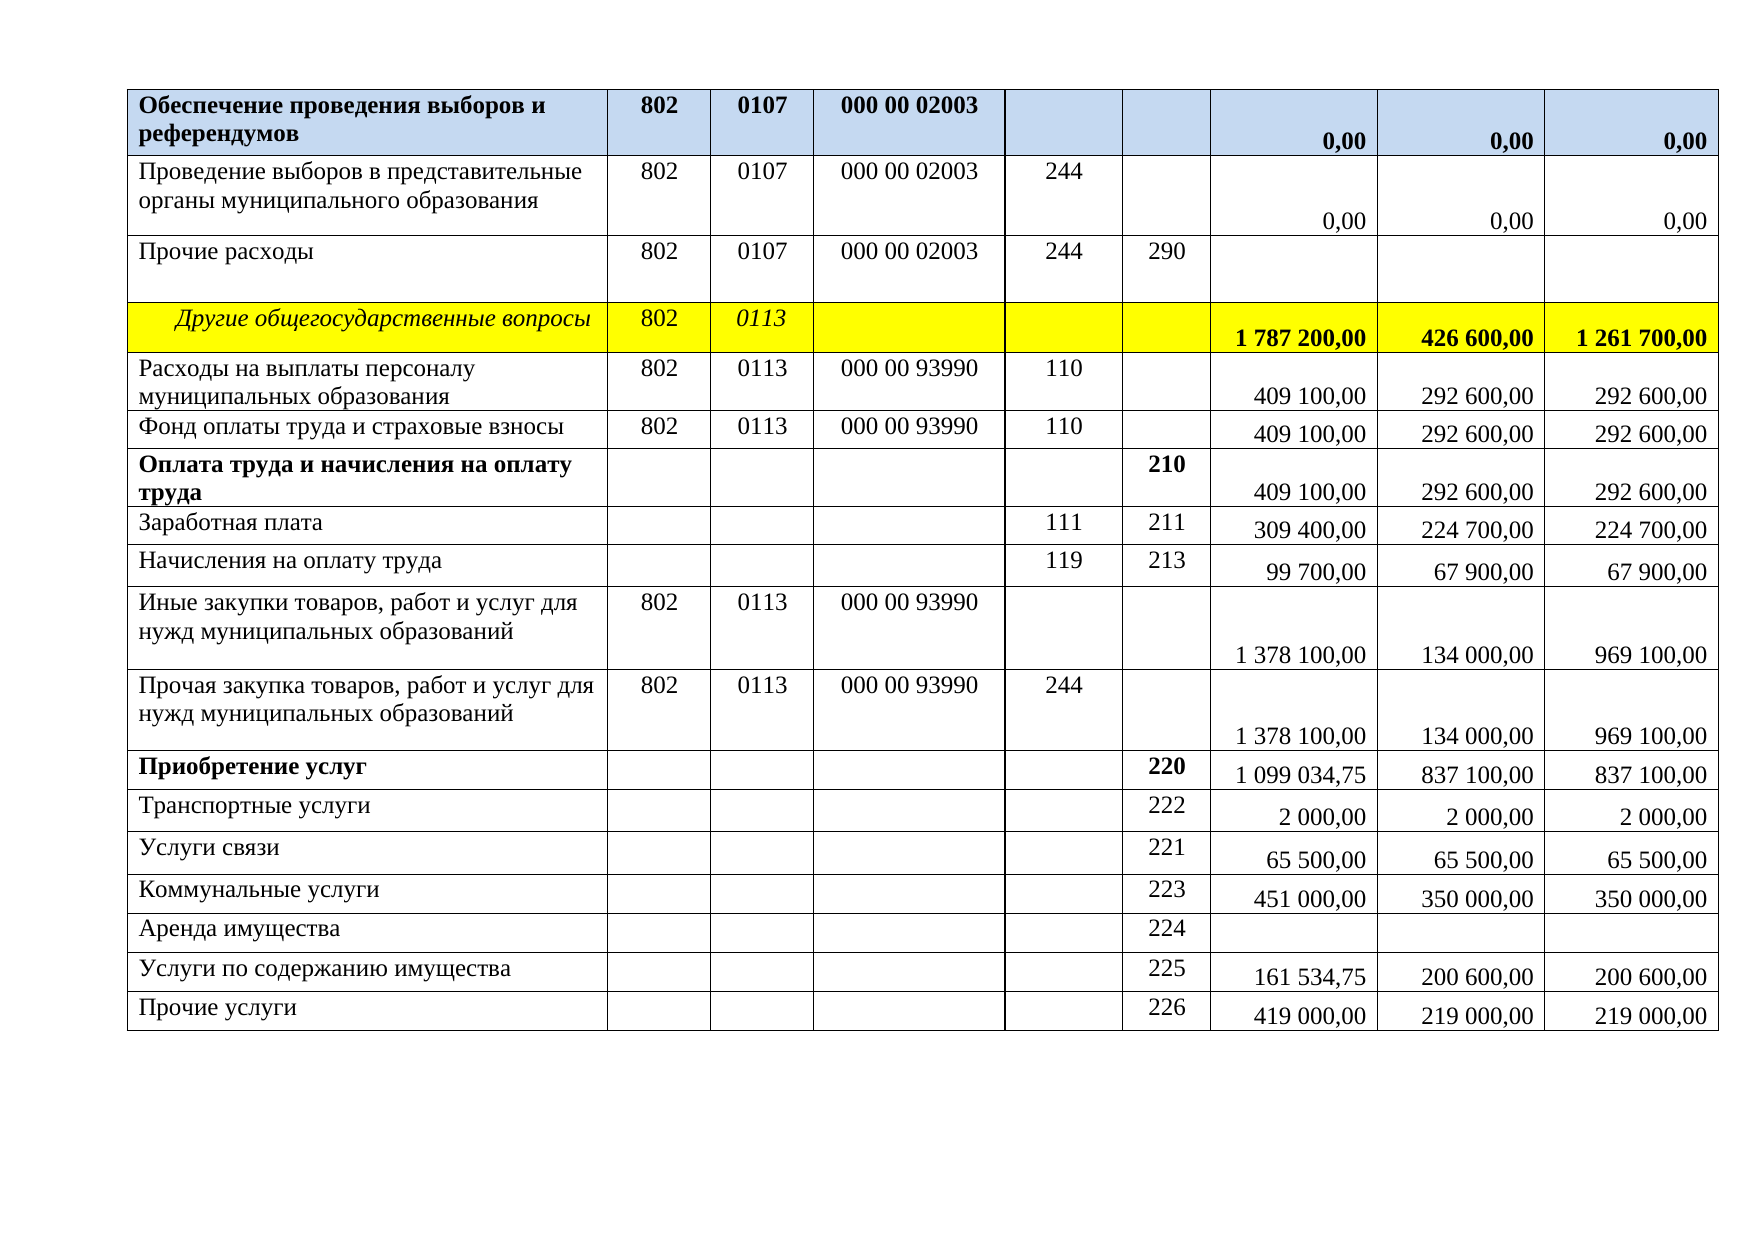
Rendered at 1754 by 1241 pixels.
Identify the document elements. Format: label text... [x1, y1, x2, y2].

table_cell 350 000,00 [1545, 875, 1718, 912]
table_cell [1123, 303, 1210, 352]
table_cell 222 [1123, 790, 1210, 831]
table_cell 161 534,75 [1211, 953, 1377, 991]
table_cell [608, 992, 710, 1030]
table_cell 000 00 93990 [814, 353, 1004, 410]
table_cell 2 000,00 [1211, 790, 1377, 831]
table_cell 309 400,00 [1211, 507, 1377, 544]
table_cell 0,00 [1211, 156, 1377, 235]
table_cell 292 600,00 [1378, 353, 1544, 410]
table_cell 200 600,00 [1545, 953, 1718, 991]
table_cell 110 [1006, 353, 1122, 410]
table_cell [1545, 914, 1718, 952]
table_cell 409 100,00 [1211, 411, 1377, 448]
table_cell 221 [1123, 832, 1210, 873]
table_cell 451 000,00 [1211, 875, 1377, 912]
table_cell [608, 832, 710, 873]
table_cell [711, 790, 813, 831]
table_cell Прочие расходы [128, 236, 607, 302]
table_cell [1006, 90, 1122, 155]
table_cell 290 [1123, 236, 1210, 302]
table_cell [711, 751, 813, 789]
table_cell 213 [1123, 545, 1210, 586]
table_cell [608, 953, 710, 991]
table_cell 0,00 [1378, 90, 1544, 155]
table_cell 210 [1123, 449, 1210, 506]
table_cell 409 100,00 [1211, 353, 1377, 410]
table_cell Оплата труда и начисления на оплату труда [128, 449, 607, 506]
table_cell 134 000,00 [1378, 587, 1544, 669]
table_cell 0,00 [1545, 156, 1718, 235]
table_cell [1006, 914, 1122, 952]
table_cell 350 000,00 [1378, 875, 1544, 912]
table_cell 0107 [711, 156, 813, 235]
table_cell [1006, 303, 1122, 352]
table_cell Услуги по содержанию имущества [128, 953, 607, 991]
table_cell [814, 875, 1004, 912]
table_cell Транспортные услуги [128, 790, 607, 831]
table_cell 224 700,00 [1378, 507, 1544, 544]
table_cell [608, 875, 710, 912]
table_cell 969 100,00 [1545, 670, 1718, 750]
table_cell 000 00 93990 [814, 587, 1004, 669]
table_cell [814, 545, 1004, 586]
table_cell 1 787 200,00 [1211, 303, 1377, 352]
table_cell 134 000,00 [1378, 670, 1544, 750]
table_cell 802 [608, 411, 710, 448]
table_cell Иные закупки товаров, работ и услуг для нужд муниципальных образований [128, 587, 607, 669]
table_cell [1006, 953, 1122, 991]
table_cell Начисления на оплату труда [128, 545, 607, 586]
table_cell 65 500,00 [1378, 832, 1544, 873]
table_cell [1006, 832, 1122, 873]
table_cell [711, 953, 813, 991]
table_cell [711, 832, 813, 873]
table_cell 802 [608, 353, 710, 410]
table_cell 000 00 02003 [814, 236, 1004, 302]
table_cell 119 [1006, 545, 1122, 586]
table_cell [814, 953, 1004, 991]
table_cell Фонд оплаты труда и страховые взносы [128, 411, 607, 448]
table_cell 0,00 [1378, 156, 1544, 235]
table_cell 200 600,00 [1378, 953, 1544, 991]
table_cell 0113 [711, 587, 813, 669]
table_cell 802 [608, 156, 710, 235]
table_cell Прочие услуги [128, 992, 607, 1030]
table_cell 0113 [711, 353, 813, 410]
table_cell 000 00 93990 [814, 411, 1004, 448]
table_cell Приобретение услуг [128, 751, 607, 789]
table_cell 225 [1123, 953, 1210, 991]
table_cell 969 100,00 [1545, 587, 1718, 669]
table_cell 292 600,00 [1545, 449, 1718, 506]
table_cell 1 099 034,75 [1211, 751, 1377, 789]
table_cell [814, 914, 1004, 952]
table_cell [814, 992, 1004, 1030]
table_cell 419 000,00 [1211, 992, 1377, 1030]
table_cell 244 [1006, 156, 1122, 235]
table_cell 65 500,00 [1545, 832, 1718, 873]
table_cell [711, 449, 813, 506]
table_cell 837 100,00 [1378, 751, 1544, 789]
table_cell 244 [1006, 670, 1122, 750]
table_cell 426 600,00 [1378, 303, 1544, 352]
table_cell 110 [1006, 411, 1122, 448]
table_cell 000 00 93990 [814, 670, 1004, 750]
table_cell 292 600,00 [1378, 411, 1544, 448]
table_cell [1123, 670, 1210, 750]
table_cell [814, 832, 1004, 873]
table_cell [814, 303, 1004, 352]
table_cell 802 [608, 670, 710, 750]
table_cell 292 600,00 [1545, 411, 1718, 448]
table_cell [814, 751, 1004, 789]
table_cell 802 [608, 90, 710, 155]
table_cell 1 378 100,00 [1211, 670, 1377, 750]
table_cell [1123, 90, 1210, 155]
table_cell Проведение выборов в представительные органы муниципального образования [128, 156, 607, 235]
table_cell 0113 [711, 303, 813, 352]
table_cell [608, 914, 710, 952]
table_cell [1123, 156, 1210, 235]
table_cell [1006, 790, 1122, 831]
table_cell 244 [1006, 236, 1122, 302]
table_cell 1 378 100,00 [1211, 587, 1377, 669]
table_cell 0107 [711, 236, 813, 302]
table_cell 1 261 700,00 [1545, 303, 1718, 352]
table_cell [608, 751, 710, 789]
table_cell [1006, 449, 1122, 506]
table_cell [711, 507, 813, 544]
table_cell 111 [1006, 507, 1122, 544]
table_cell [608, 507, 710, 544]
table_cell 2 000,00 [1378, 790, 1544, 831]
table_cell 2 000,00 [1545, 790, 1718, 831]
table_cell [1006, 992, 1122, 1030]
table_cell [1123, 353, 1210, 410]
table_cell 220 [1123, 751, 1210, 789]
table_cell Аренда имущества [128, 914, 607, 952]
table_cell [1378, 914, 1544, 952]
table_cell Расходы на выплаты персоналу муниципальных образования [128, 353, 607, 410]
table_cell [814, 449, 1004, 506]
table_cell 67 900,00 [1545, 545, 1718, 586]
table_cell 65 500,00 [1211, 832, 1377, 873]
table_cell 802 [608, 236, 710, 302]
table_cell 0113 [711, 670, 813, 750]
table_cell [1123, 411, 1210, 448]
table_cell 224 700,00 [1545, 507, 1718, 544]
table_cell 219 000,00 [1378, 992, 1544, 1030]
table_cell 802 [608, 587, 710, 669]
table_cell 0113 [711, 411, 813, 448]
table_cell Обеспечение проведения выборов и референдумов [128, 90, 607, 155]
table_cell 000 00 02003 [814, 90, 1004, 155]
table_cell Другие общегосударственные вопросы [128, 303, 607, 352]
table_cell 224 [1123, 914, 1210, 952]
table_cell 292 600,00 [1378, 449, 1544, 506]
table_cell [711, 875, 813, 912]
table_cell 223 [1123, 875, 1210, 912]
table_cell 0,00 [1211, 90, 1377, 155]
table_cell 837 100,00 [1545, 751, 1718, 789]
table_cell 292 600,00 [1545, 353, 1718, 410]
table_cell [1006, 751, 1122, 789]
table_cell 219 000,00 [1545, 992, 1718, 1030]
table_cell [1211, 914, 1377, 952]
table_cell 0107 [711, 90, 813, 155]
table_cell 000 00 02003 [814, 156, 1004, 235]
table_cell Заработная плата [128, 507, 607, 544]
table_cell [608, 545, 710, 586]
table_cell 409 100,00 [1211, 449, 1377, 506]
table_cell 99 700,00 [1211, 545, 1377, 586]
table_cell [1545, 236, 1718, 302]
table_cell Коммунальные услуги [128, 875, 607, 912]
table_cell [1378, 236, 1544, 302]
table_cell Услуги связи [128, 832, 607, 873]
table_cell [711, 992, 813, 1030]
table_cell [814, 790, 1004, 831]
table_cell 0,00 [1545, 90, 1718, 155]
table_cell [814, 507, 1004, 544]
table_cell 226 [1123, 992, 1210, 1030]
table_cell [1006, 875, 1122, 912]
table_cell [1123, 587, 1210, 669]
table_cell 802 [608, 303, 710, 352]
table_cell [711, 914, 813, 952]
table_cell [608, 449, 710, 506]
table_cell Прочая закупка товаров, работ и услуг для нужд муниципальных образований [128, 670, 607, 750]
table_cell 67 900,00 [1378, 545, 1544, 586]
table_cell [1006, 587, 1122, 669]
table_cell [1211, 236, 1377, 302]
table_cell 211 [1123, 507, 1210, 544]
table_cell [608, 790, 710, 831]
table_cell [711, 545, 813, 586]
